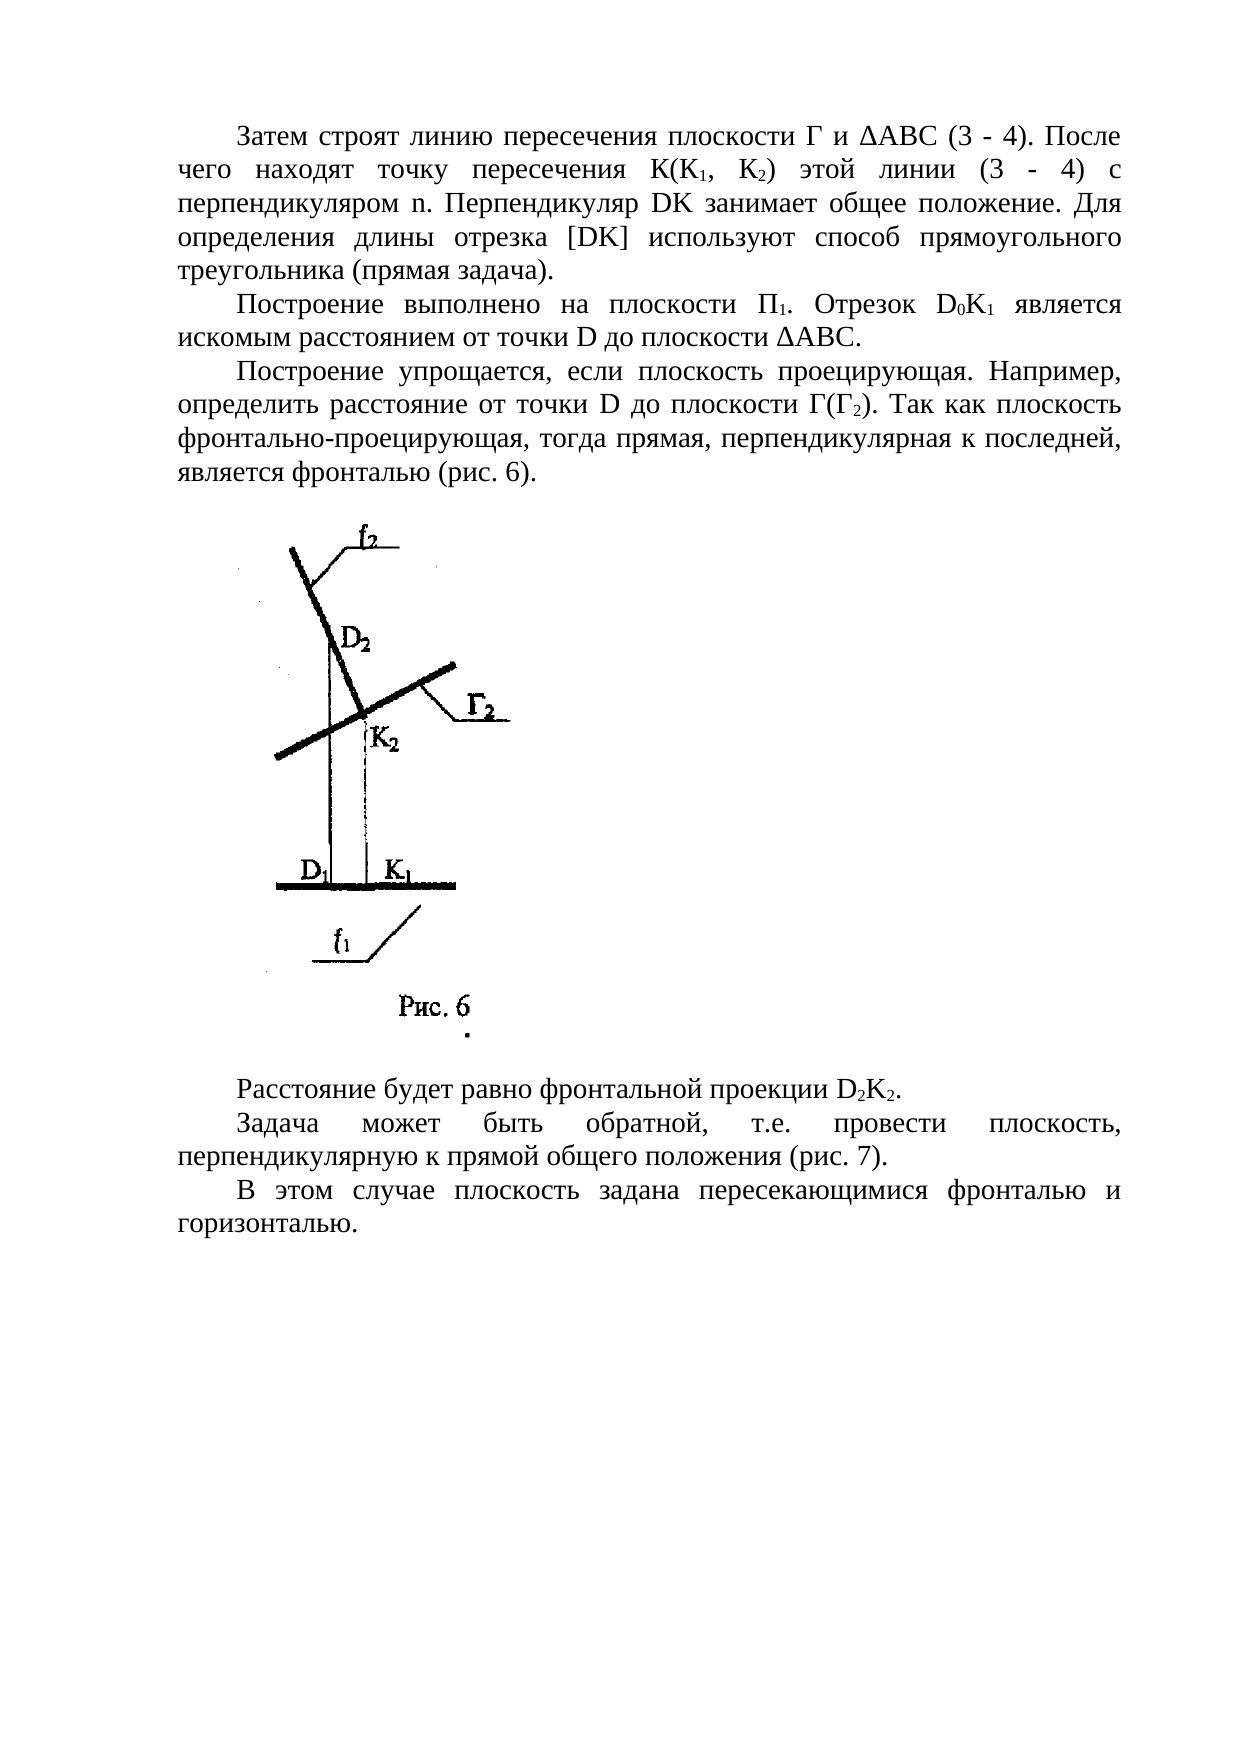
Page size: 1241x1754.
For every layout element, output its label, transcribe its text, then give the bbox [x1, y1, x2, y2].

text Расстояние будет равно фронтальной проекции D2K2. [177, 1071, 1122, 1105]
text Построение выполнено на плоскости П1. Отрезок D0K1 является искомым расстоянием от точки D до плоскости ΔАВС. [177, 286, 1122, 353]
text В этом случае плоскость задана пересекающимися фронталью и горизонталью. [177, 1172, 1122, 1239]
text Задача может быть обратной, т.е. провести плоскость, перпендикулярную к прямой общего положения (рис. 7). [177, 1105, 1122, 1172]
picture [236, 520, 529, 1038]
text Построение упрощается, если плоскость проецирующая. Например, определить расстояние от точки D до плоскости Г(Г2). Так как плоскость фронтально-проецирующая, тогда прямая, перпендикулярная к последней, является фронталью (рис. 6). [177, 353, 1122, 487]
text Затем строят линию пересечения плоскости Г и ΔАВС (3 - 4). После чего находят точку пересечения К(К1, К2) этой линии (3 - 4) с перпендикуляром n. Перпендикуляр DK занимает общее положение. Для определения длины отрезка [DK] используют способ прямоугольного треугольника (прямая задача). [177, 118, 1122, 286]
